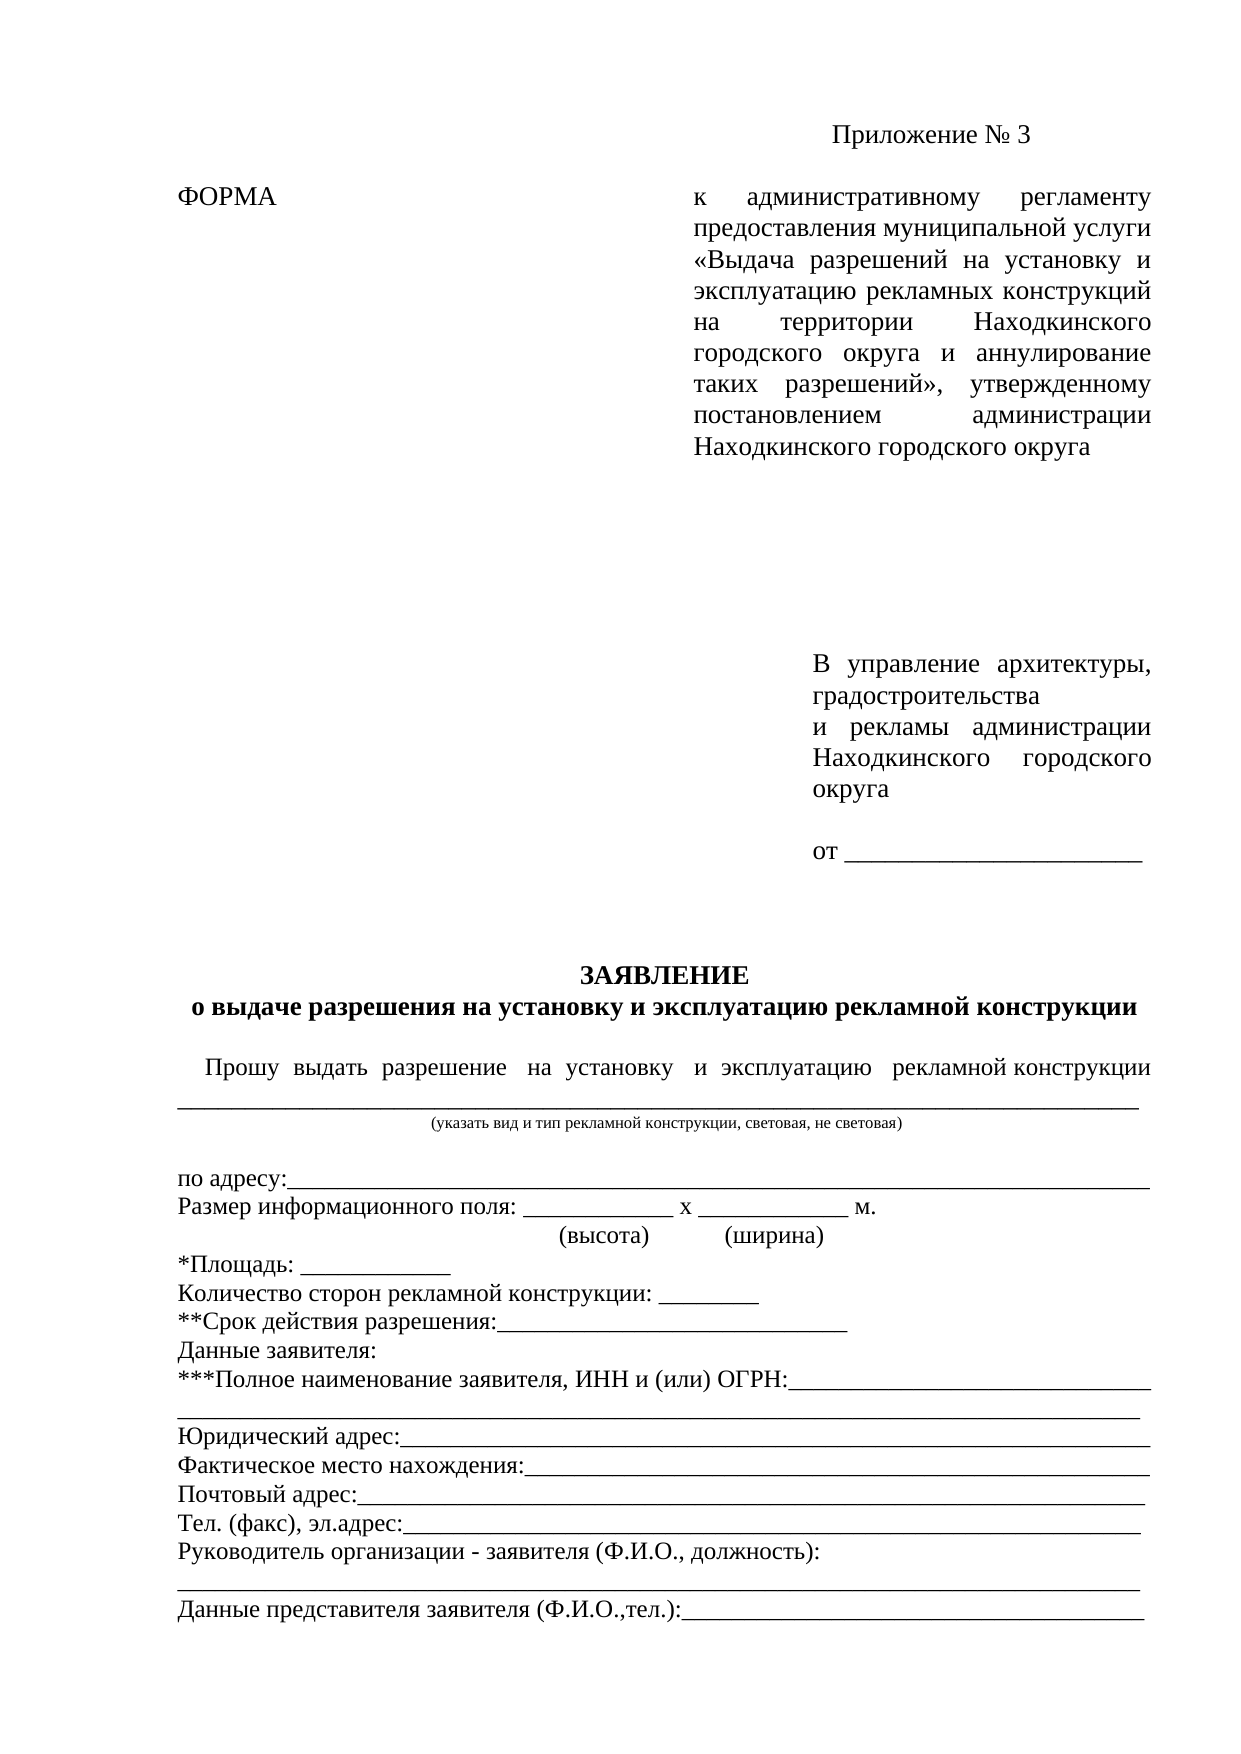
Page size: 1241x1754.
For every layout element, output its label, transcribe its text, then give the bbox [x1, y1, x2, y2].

text Прошу выдать разрешение на установку и эксплуатацию рекламной конструкции _______________________________________________________________________ [177, 1052, 1152, 1112]
text Фактическое место нахождения:__________________________________________________ [177, 1450, 1152, 1479]
text по адресу:_____________________________________________________________________ [177, 1163, 1152, 1191]
text и рекламы администрации Находкинского городского округа [812, 710, 1152, 803]
text ***Полное наименование заявителя, ИНН и (или) ОГРН:_____________________________ [177, 1364, 1152, 1393]
text (указать вид и тип рекламной конструкции, световая, не световая) [177, 1112, 1152, 1132]
text (высота) (ширина) [177, 1220, 1152, 1249]
text Руководитель организации - заявителя (Ф.И.О., должность): [177, 1536, 1152, 1565]
text Юридический адрес:____________________________________________________________ [177, 1421, 1152, 1450]
text Размер информационного поля: ____________ x ____________ м. [177, 1191, 1152, 1220]
text Количество сторон рекламной конструкции: ________ [177, 1278, 1152, 1306]
text Данные представителя заявителя (Ф.И.О.,тел.):_____________________________________ [177, 1594, 1152, 1623]
table_header ФОРМА [166, 118, 531, 492]
text **Срок действия разрешения:____________________________ [177, 1306, 1152, 1335]
text о выдаче разрешения на установку и эксплуатацию рекламной конструкции [177, 990, 1152, 1021]
text Почтовый адрес:_______________________________________________________________ [177, 1479, 1152, 1508]
text от ______________________ [812, 834, 1152, 866]
text Данные заявителя: [177, 1335, 1152, 1364]
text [177, 1565, 1152, 1594]
text ЗАЯВЛЕНИЕ [177, 959, 1152, 990]
table_header Приложение № 3 к административному регламенту предоставления муниципальной услуги «Выдача разрешений на установку и эксплуатацию рекламных конструкций на территории Находкинского городского округа и аннулирование таких разрешений», утвержденному постановлением администрации Находкинского городского округа [531, 118, 1163, 492]
text *Площадь: ____________ [177, 1249, 1152, 1278]
text _____________________________________________________________________________ [177, 1393, 1152, 1421]
text Тел. (факс), эл.адрес:___________________________________________________________ [177, 1508, 1152, 1536]
text В управление архитектуры, градостроительства [812, 648, 1152, 710]
